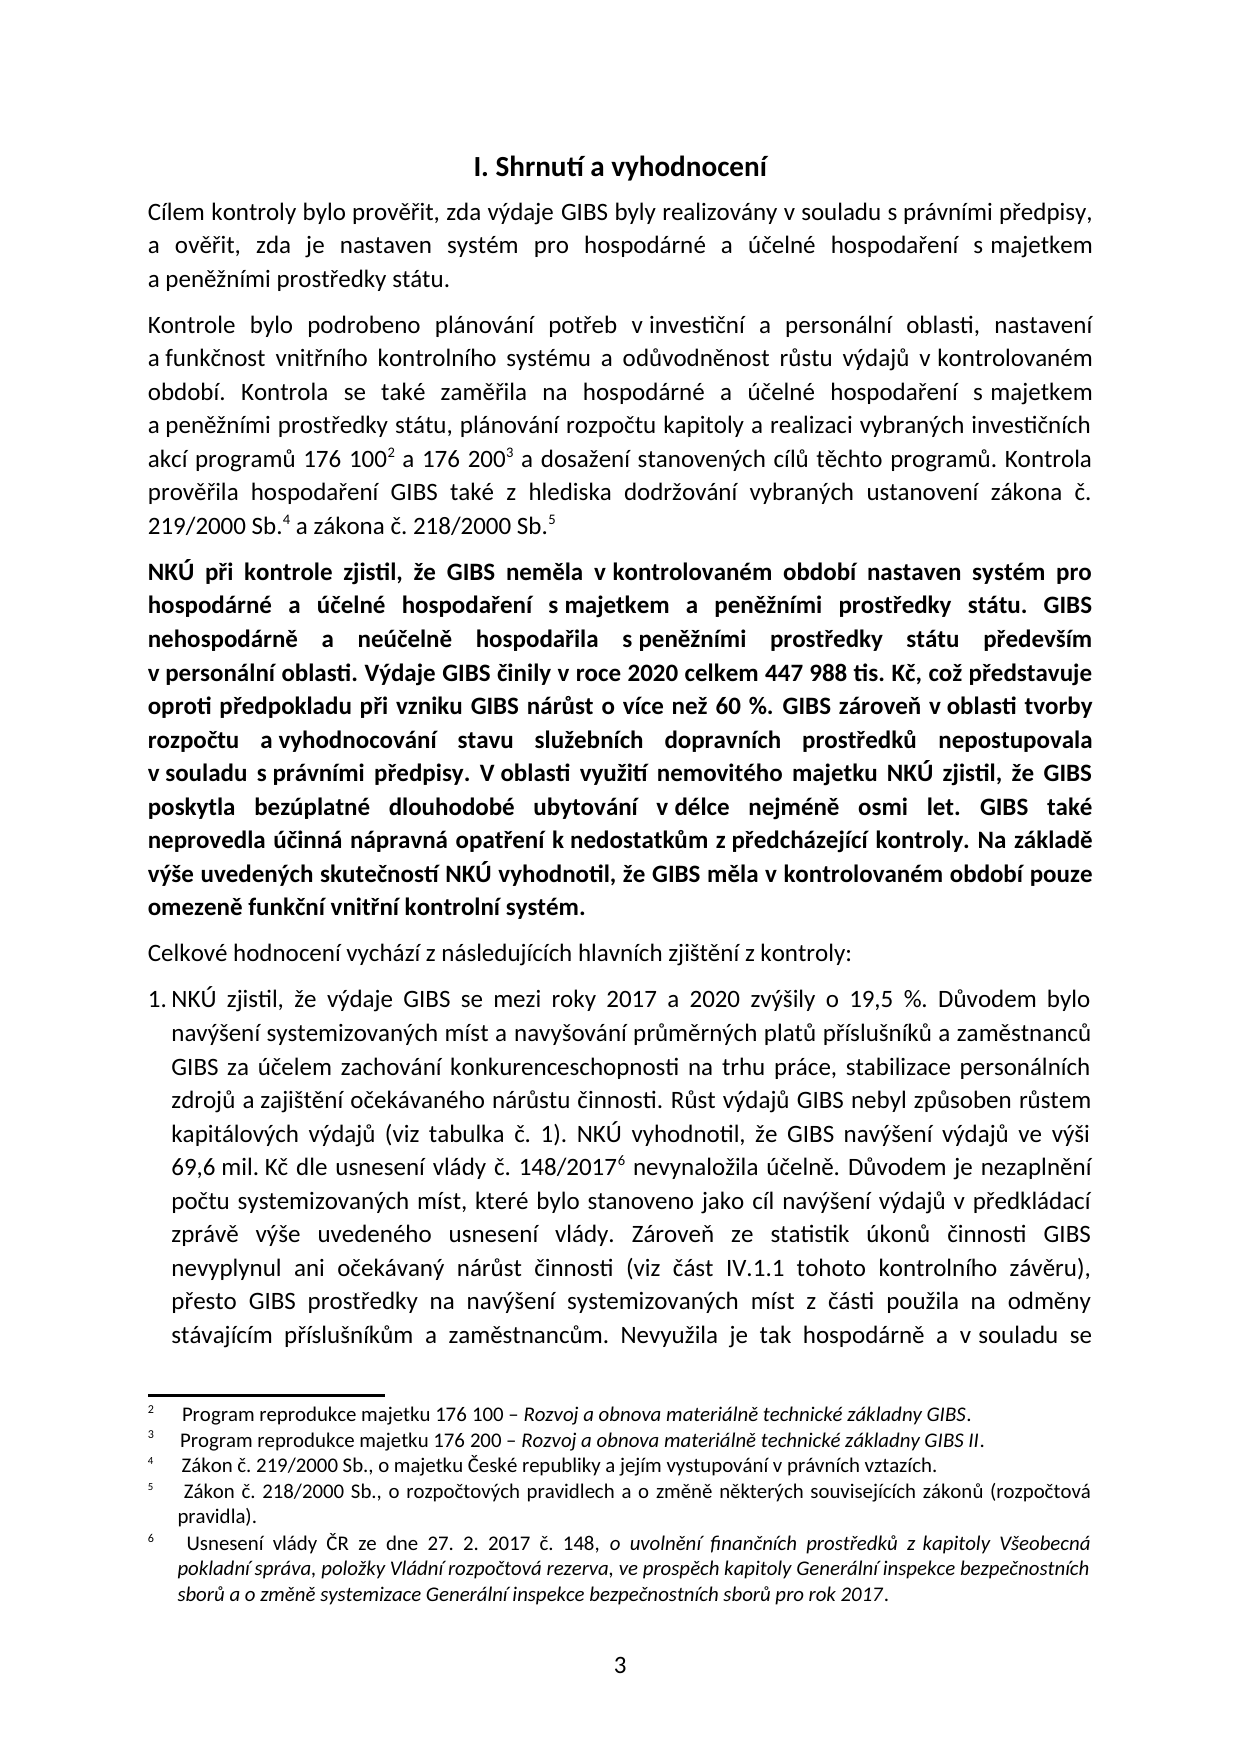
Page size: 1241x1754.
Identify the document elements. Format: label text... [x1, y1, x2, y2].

text NKÚ při kontrole zjistil, že GIBS neměla v kontrolovaném období nastaven systém pro hospodárné a účelné hospodaření s majetkem a peněžními prostředky státu. GIBS nehospodárně a neúčelně hospodařila s peněžními prostředky státu především v personální oblasti. Výdaje GIBS činily v roce 2020 celkem 447 988 tis. Kč, což představuje oproti předpokladu při vzniku GIBS nárůst o více než 60 %. GIBS zároveň v oblasti tvorby rozpočtu a vyhodnocování stavu služebních dopravních prostředků nepostupovala v souladu s právními předpisy. V oblasti využití nemovitého majetku NKÚ zjistil, že GIBS poskytla bezúplatné dlouhodobé ubytování v délce nejméně osmi let. GIBS také neprovedla účinná nápravná opatření k nedostatkům z předcházející kontroly. Na základě výše uvedených skutečností NKÚ vyhodnotil, že GIBS měla v kontrolovaném období pouze omezeně funkční vnitřní kontrolní systém. [148, 556, 1093, 922]
text Kontrole bylo podrobeno plánování potřeb v investiční a personální oblasti, nastavení a funkčnost vnitřního kontrolního systému a odůvodněnost růstu výdajů v kontrolovaném období. Kontrola se také zaměřila na hospodárné a účelné hospodaření s majetkem a peněžními prostředky státu, plánování rozpočtu kapitoly a realizaci vybraných investičních akcí programů 176 100 a 176 200 a dosažení stanovených cílů těchto programů. Kontrola prověřila hospodaření GIBS také z hlediska dodržování vybraných ustanovení zákona č. 219/2000 Sb. a zákona č. 218/2000 Sb. [148, 309, 1093, 541]
text I. Shrnutí a vyhodnocení [148, 148, 1093, 183]
text Celkové hodnocení vychází z následujících hlavních zjištění z kontroly: [148, 938, 1093, 968]
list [148, 984, 1092, 1349]
text Cílem kontroly bylo prověřit, zda výdaje GIBS byly realizovány v souladu s právními předpisy, a ověřit, zda je nastaven systém pro hospodárné a účelné hospodaření s majetkem a peněžními prostředky státu. [148, 196, 1093, 293]
